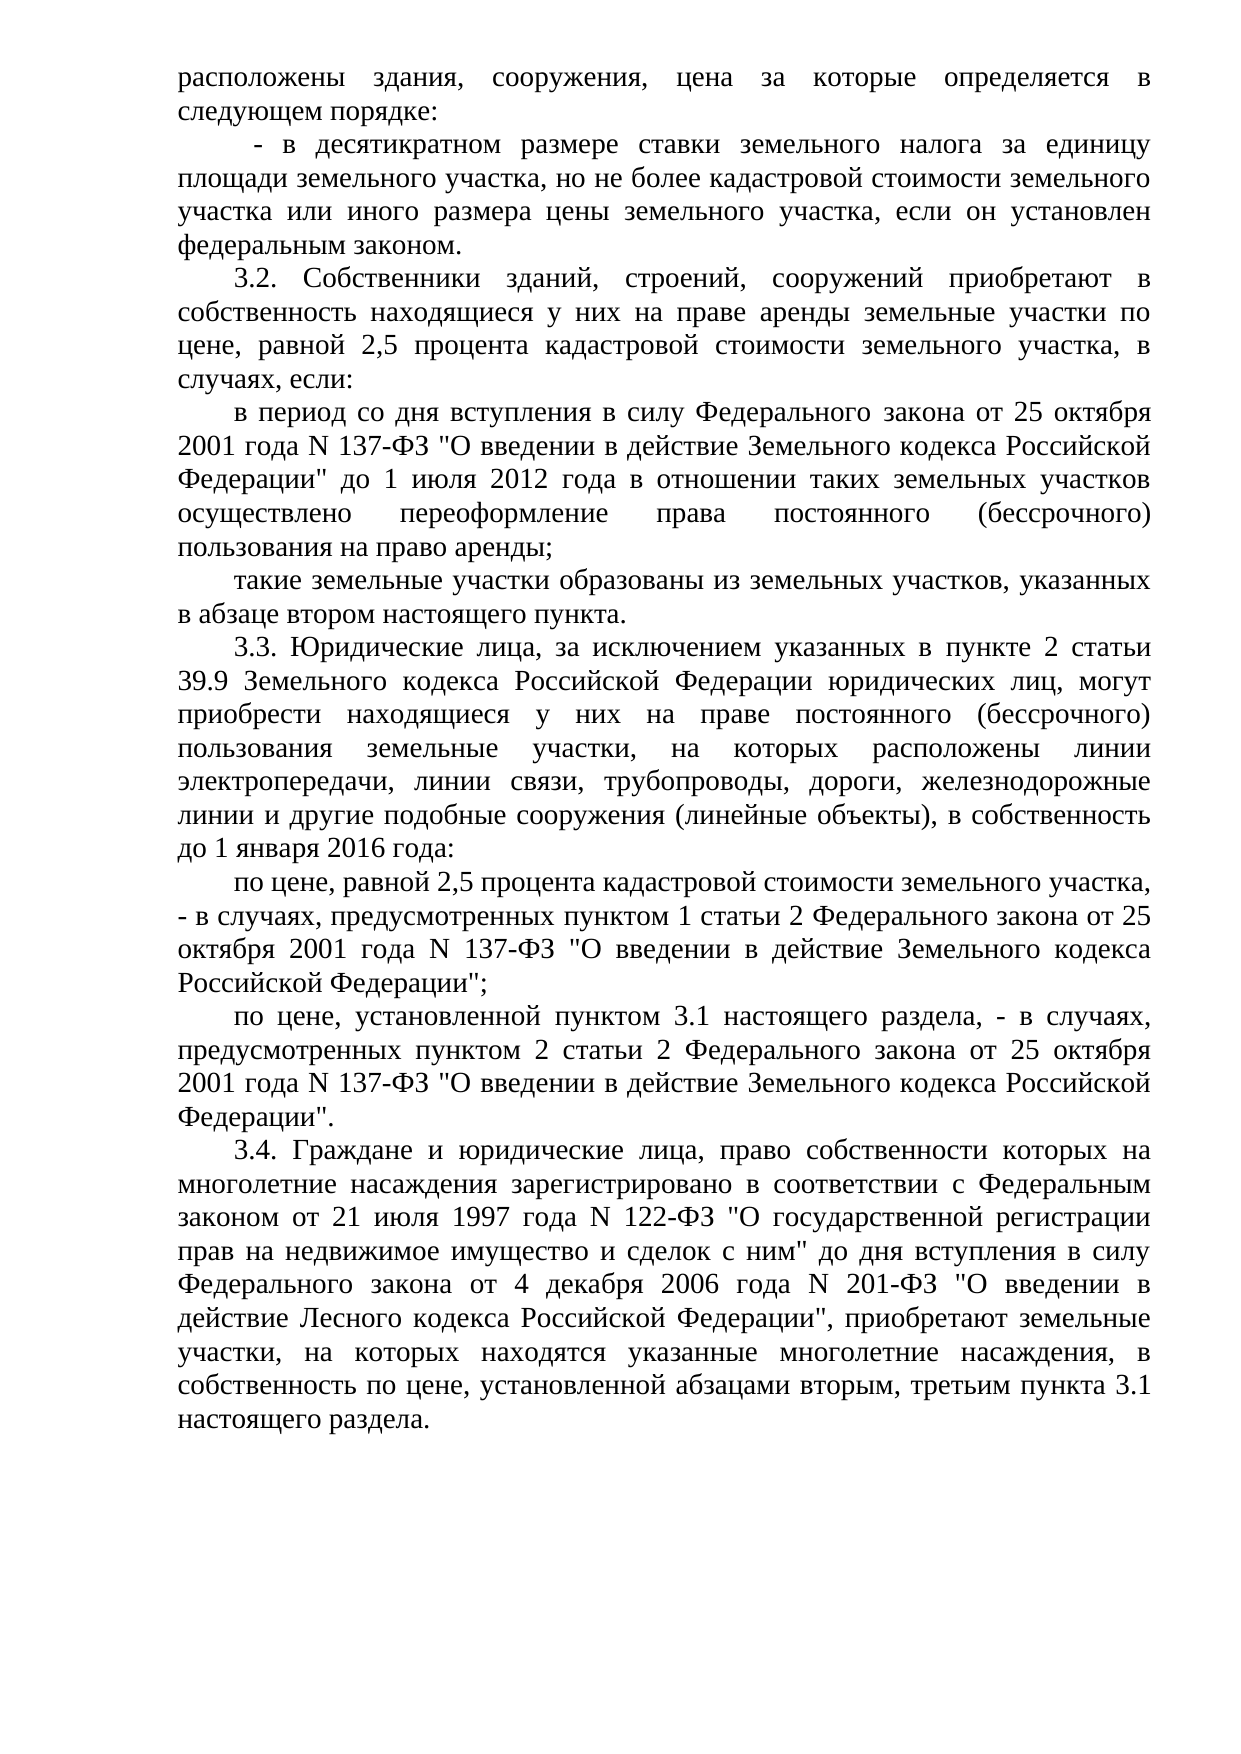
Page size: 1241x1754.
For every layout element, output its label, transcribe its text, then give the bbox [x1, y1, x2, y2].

text по цене, установленной пунктом 3.1 настоящего раздела, - в случаях, предусмотренных пунктом 2 статьи 2 Федерального закона от 25 октября 2001 года N 137-ФЗ "О введении в действие Земельного кодекса Российской Федерации". [177, 998, 1152, 1132]
text - в десятикратном размере ставки земельного налога за единицу площади земельного участка, но не более кадастровой стоимости земельного участка или иного размера цены земельного участка, если он установлен федеральным законом. [177, 126, 1152, 260]
text такие земельные участки образованы из земельных участков, указанных в абзаце втором настоящего пункта. [177, 562, 1152, 629]
text 3.3. Юридические лица, за исключением указанных в пункте 2 статьи 39.9 Земельного кодекса Российской Федерации юридических лиц, могут приобрести находящиеся у них на праве постоянного (бессрочного) пользования земельные участки, на которых расположены линии электропередачи, линии связи, трубопроводы, дороги, железнодорожные линии и другие подобные сооружения (линейные объекты), в собственность до 1 января 2016 года: [177, 629, 1152, 864]
text в период со дня вступления в силу Федерального закона от 25 октября 2001 года N 137-ФЗ "О введении в действие Земельного кодекса Российской Федерации" до 1 июля 2012 года в отношении таких земельных участков осуществлено переоформление права постоянного (бессрочного) пользования на право аренды; [177, 394, 1152, 562]
text по цене, равной 2,5 процента кадастровой стоимости земельного участка, - в случаях, предусмотренных пунктом 1 статьи 2 Федерального закона от 25 октября 2001 года N 137-ФЗ "О введении в действие Земельного кодекса Российской Федерации"; [177, 864, 1152, 998]
text 3.4. Граждане и юридические лица, право собственности которых на многолетние насаждения зарегистрировано в соответствии с Федеральным законом от 21 июля 1997 года N 122-ФЗ "О государственной регистрации прав на недвижимое имущество и сделок с ним" до дня вступления в силу Федерального закона от 4 декабря 2006 года N 201-ФЗ "О введении в действие Лесного кодекса Российской Федерации", приобретают земельные участки, на которых находятся указанные многолетние насаждения, в собственность по цене, установленной абзацами вторым, третьим пункта 3.1 настоящего раздела. [177, 1132, 1152, 1434]
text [177, 59, 1152, 126]
text 3.2. Собственники зданий, строений, сооружений приобретают в собственность находящиеся у них на праве аренды земельные участки по цене, равной 2,5 процента кадастровой стоимости земельного участка, в случаях, если: [177, 260, 1152, 394]
